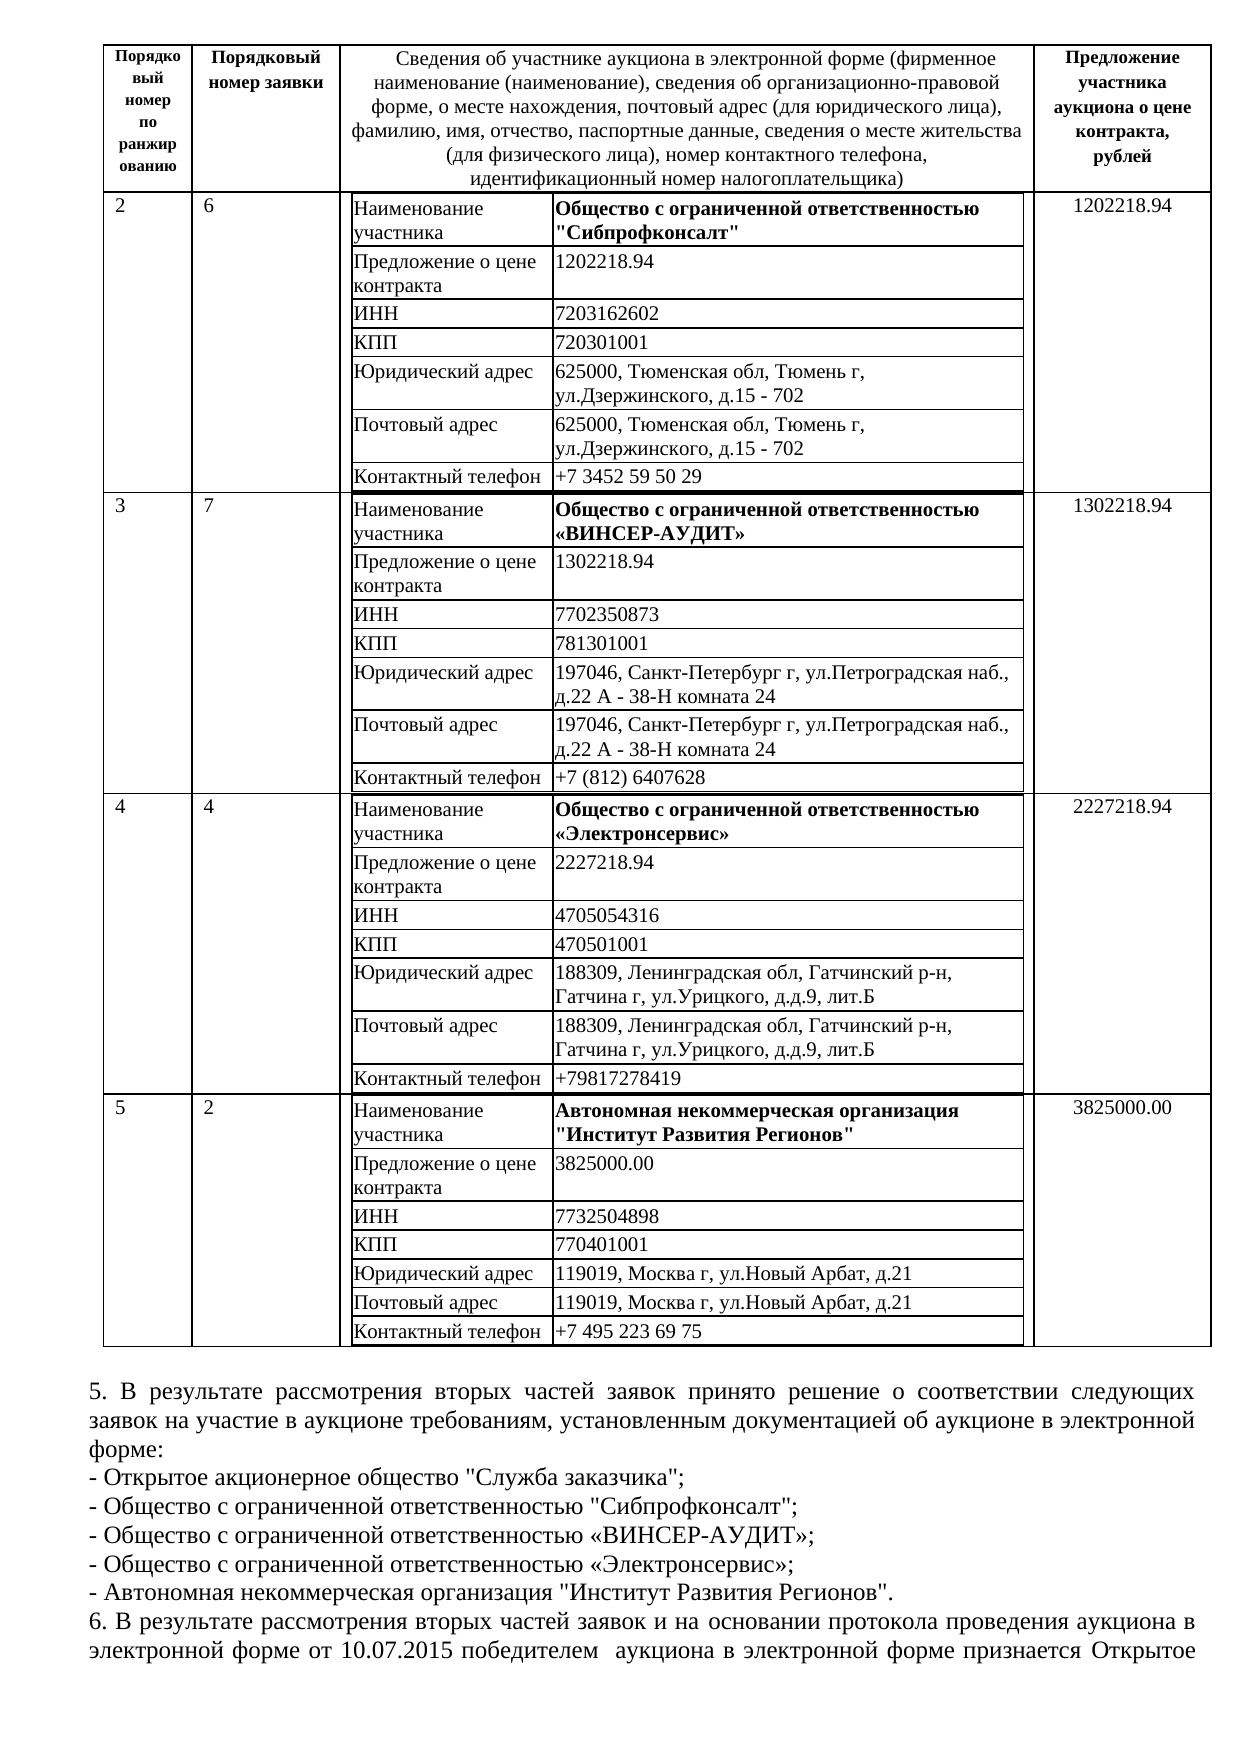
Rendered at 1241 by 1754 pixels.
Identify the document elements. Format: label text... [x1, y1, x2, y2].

table_cell [554, 1149, 1023, 1200]
table_cell [353, 548, 552, 599]
table_cell [353, 1260, 552, 1287]
table_cell [554, 329, 1023, 356]
text - Общество с ограниченной ответственностью «Электронсервис»; [89, 1549, 1196, 1577]
table_cell [554, 1231, 1023, 1258]
table_cell [1024, 794, 1033, 1093]
table_cell [353, 764, 552, 791]
table_cell [353, 629, 552, 657]
table_header Предложение участника аукциона о цене контракта, рублей [1035, 46, 1210, 191]
table_cell [353, 194, 552, 245]
text - Открытое акционерное общество "Служба заказчика"; [89, 1462, 1196, 1491]
table_cell [554, 711, 1023, 762]
table_cell 1202218.94 [1035, 193, 1210, 492]
table_cell [554, 194, 1023, 245]
table_cell [554, 959, 1023, 1010]
table_cell [554, 1202, 1023, 1229]
table_cell [1024, 193, 1033, 492]
table_cell 2 [193, 1095, 339, 1346]
table_cell [554, 1288, 1023, 1315]
table_cell [554, 548, 1023, 599]
table_cell [353, 1065, 552, 1092]
table_cell [341, 794, 351, 1093]
table_cell [353, 959, 552, 1010]
text - Общество с ограниченной ответственностью «ВИНСЕР-АУДИТ»; [89, 1520, 1196, 1549]
table_cell [554, 629, 1023, 657]
text - Общество с ограниченной ответственностью "Сибпрофконсалт"; [89, 1491, 1196, 1520]
table_cell [341, 493, 351, 792]
table_cell [554, 357, 1023, 409]
table_cell [353, 711, 552, 762]
table_cell [554, 1260, 1023, 1287]
table_cell 4 [104, 794, 191, 1093]
table_cell [353, 930, 552, 957]
table_cell [1024, 493, 1033, 792]
table_header Сведения об участнике аукциона в электронной форме (фирменное наименование (наименование), сведения об организационно-правовой форме, о месте нахождения, почтовый адрес (для юридического лица), фамилию, имя, отчество, паспортные данные, сведения о месте жительства (для физического лица), номер контактного телефона, идентификационный номер налогоплательщика) [341, 46, 1033, 191]
table_cell [353, 1288, 552, 1315]
table_cell [554, 1065, 1023, 1092]
table_cell [353, 1202, 552, 1229]
table_header Порядковый номер по ранжированию [104, 46, 191, 191]
table_cell [554, 930, 1023, 957]
table_cell [353, 601, 552, 628]
table_cell [353, 1149, 552, 1200]
table_cell [1024, 1095, 1033, 1346]
table_cell [353, 495, 552, 546]
text 5. В результате рассмотрения вторых частей заявок принято решение о соответствии следующих заявок на участие в аукционе требованиям, установленным документацией об аукционе в электронной форме: [89, 1376, 1196, 1462]
table_cell [353, 247, 552, 298]
table_cell [554, 901, 1023, 929]
table_cell [554, 601, 1023, 628]
table_cell [353, 1096, 552, 1148]
table_cell [554, 463, 1023, 490]
table_cell [353, 658, 552, 709]
table_cell [554, 1096, 1023, 1148]
table_cell [341, 1095, 351, 1346]
table_cell [554, 1012, 1023, 1063]
table_cell [353, 1317, 552, 1344]
table_cell 3 [104, 493, 191, 792]
table_cell [353, 357, 552, 409]
table_cell [554, 796, 1023, 847]
table_cell [353, 901, 552, 929]
table_cell 4 [193, 794, 339, 1093]
table_cell [554, 658, 1023, 709]
table_cell [353, 1012, 552, 1063]
table_cell 6 [193, 193, 339, 492]
table_cell 3825000.00 [1035, 1095, 1210, 1346]
table_cell [554, 848, 1023, 900]
table_cell [341, 193, 351, 492]
table_cell [554, 300, 1023, 327]
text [89, 1606, 1196, 1664]
table_cell 1302218.94 [1035, 493, 1210, 792]
text - Автономная некоммерческая организация "Институт Развития Регионов". [89, 1577, 1196, 1606]
table_header Порядковый номер заявки [193, 46, 339, 191]
table_cell [353, 329, 552, 356]
table_cell 5 [104, 1095, 191, 1346]
table_cell [554, 495, 1023, 546]
table_cell 7 [193, 493, 339, 792]
table_cell [353, 410, 552, 462]
table_cell [353, 848, 552, 900]
table_cell [554, 410, 1023, 462]
table_cell 2227218.94 [1035, 794, 1210, 1093]
table_cell [353, 463, 552, 490]
table_cell [353, 300, 552, 327]
table_cell [554, 1317, 1023, 1344]
table_cell [353, 1231, 552, 1258]
table_cell [554, 247, 1023, 298]
table_cell [353, 796, 552, 847]
table_cell [554, 764, 1023, 791]
table_cell 2 [104, 193, 191, 492]
